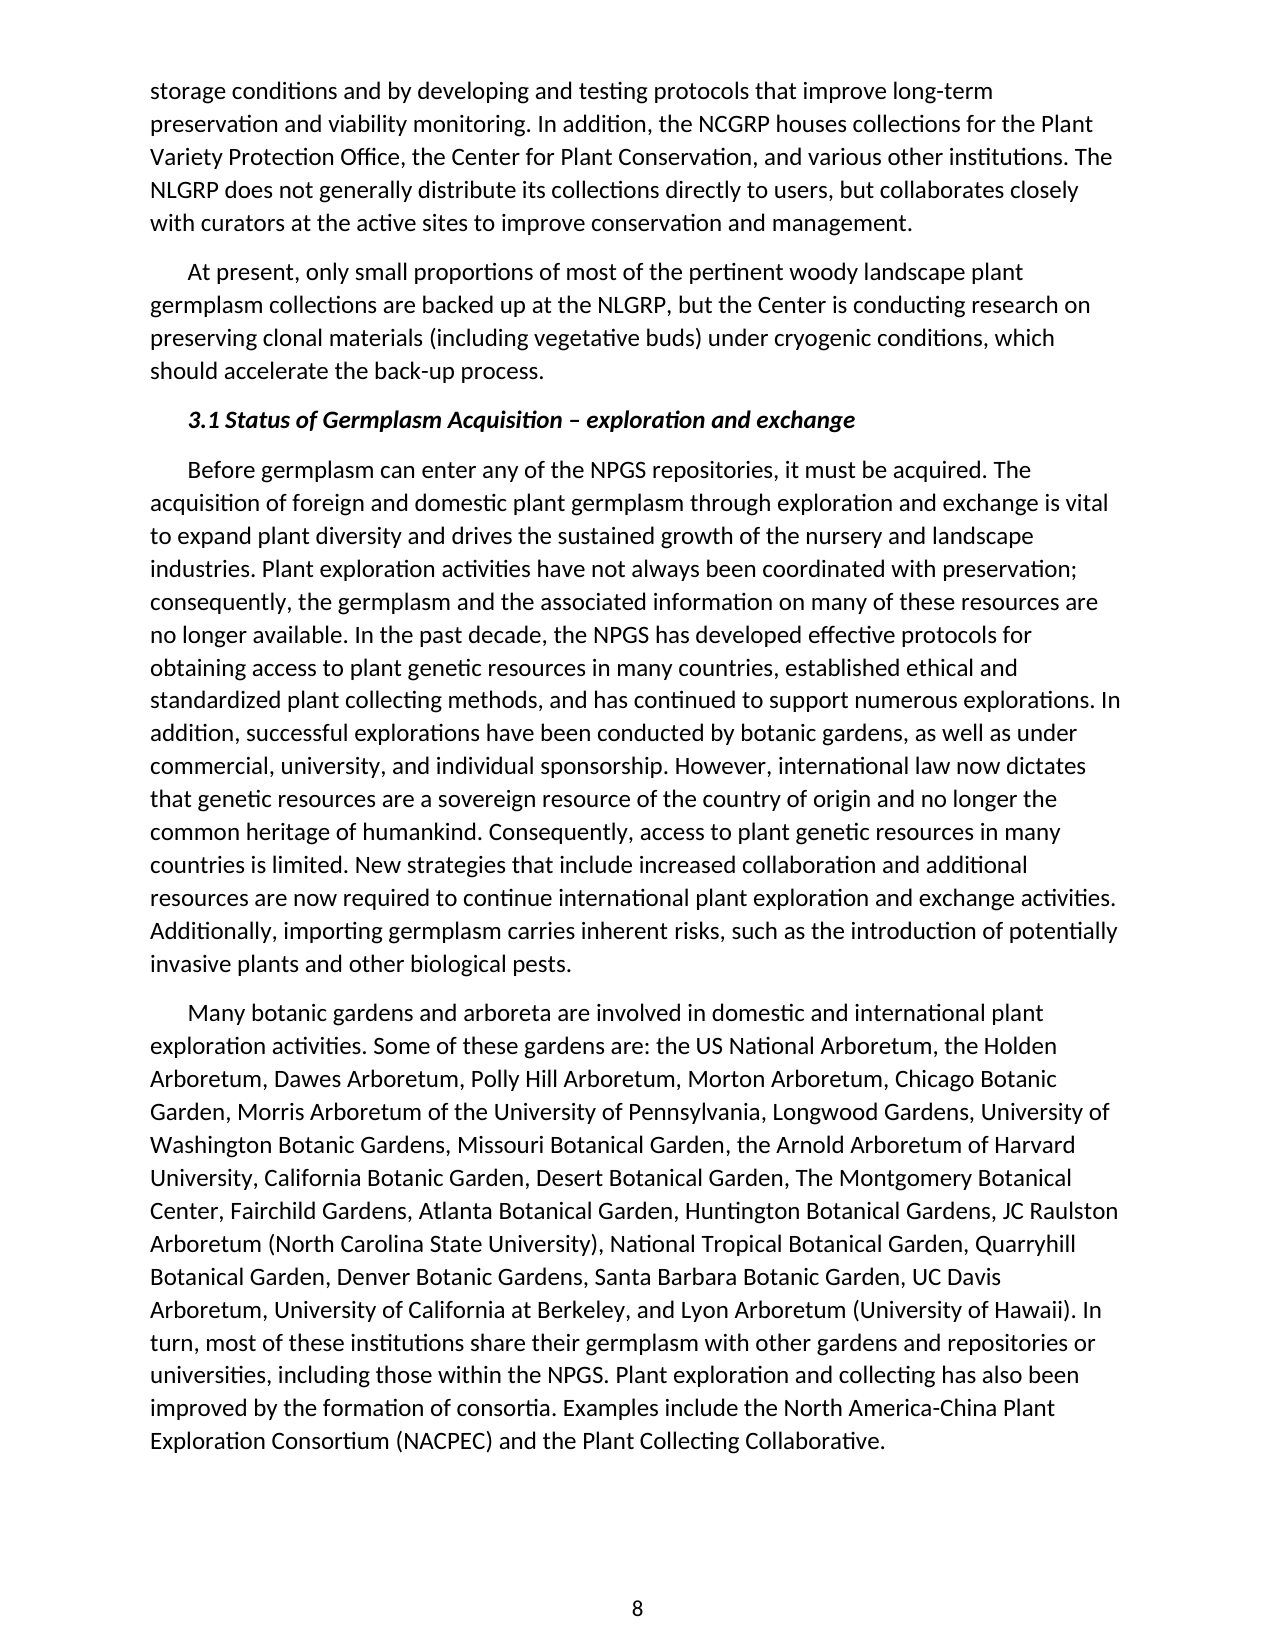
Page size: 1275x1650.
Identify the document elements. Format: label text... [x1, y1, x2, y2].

list Status of Germplasm Acquisition – exploration and exchange [187, 404, 1125, 435]
text At present, only small proportions of most of the pertinent woody landscape plant germplasm collections are backed up at the NLGRP, but the Center is conducting research on preserving clonal materials (including vegetative buds) under cryogenic conditions, which should accelerate the back-up process. [150, 256, 1125, 386]
text Before germplasm can enter any of the NPGS repositories, it must be acquired. The acquisition of foreign and domestic plant germplasm through exploration and exchange is vital to expand plant diversity and drives the sustained growth of the nursery and landscape industries. Plant exploration activities have not always been coordinated with preservation; consequently, the germplasm and the associated information on many of these resources are no longer available. In the past decade, the NPGS has developed effective protocols for obtaining access to plant genetic resources in many countries, established ethical and standardized plant collecting methods, and has continued to support numerous explorations. In addition, successful explorations have been conducted by botanic gardens, as well as under commercial, university, and individual sponsorship. However, international law now dictates that genetic resources are a sovereign resource of the country of origin and no longer the common heritage of humankind. Consequently, access to plant genetic resources in many countries is limited. New strategies that include increased collaboration and additional resources are now required to continue international plant exploration and exchange activities. Additionally, importing germplasm carries inherent risks, such as the introduction of potentially invasive plants and other biological pests. [150, 454, 1125, 978]
text Many botanic gardens and arboreta are involved in domestic and international plant exploration activities. Some of these gardens are: the US National Arboretum, the Holden Arboretum, Dawes Arboretum, Polly Hill Arboretum, Morton Arboretum, Chicago Botanic Garden, Morris Arboretum of the University of Pennsylvania, Longwood Gardens, University of Washington Botanic Gardens, Missouri Botanical Garden, the Arnold Arboretum of Harvard University, California Botanic Garden, Desert Botanical Garden, The Montgomery Botanical Center, Fairchild Gardens, Atlanta Botanical Garden, Huntington Botanical Gardens, JC Raulston Arboretum (North Carolina State University), National Tropical Botanical Garden, Quarryhill Botanical Garden, Denver Botanic Gardens, Santa Barbara Botanic Garden, UC Davis Arboretum, University of California at Berkeley, and Lyon Arboretum (University of Hawaii). In turn, most of these institutions share their germplasm with other gardens and repositories or universities, including those within the NPGS. Plant exploration and collecting has also been improved by the formation of consortia. Examples include the North America-China Plant Exploration Consortium (NACPEC) and the Plant Collecting Collaborative. [150, 997, 1125, 1456]
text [150, 75, 1125, 237]
